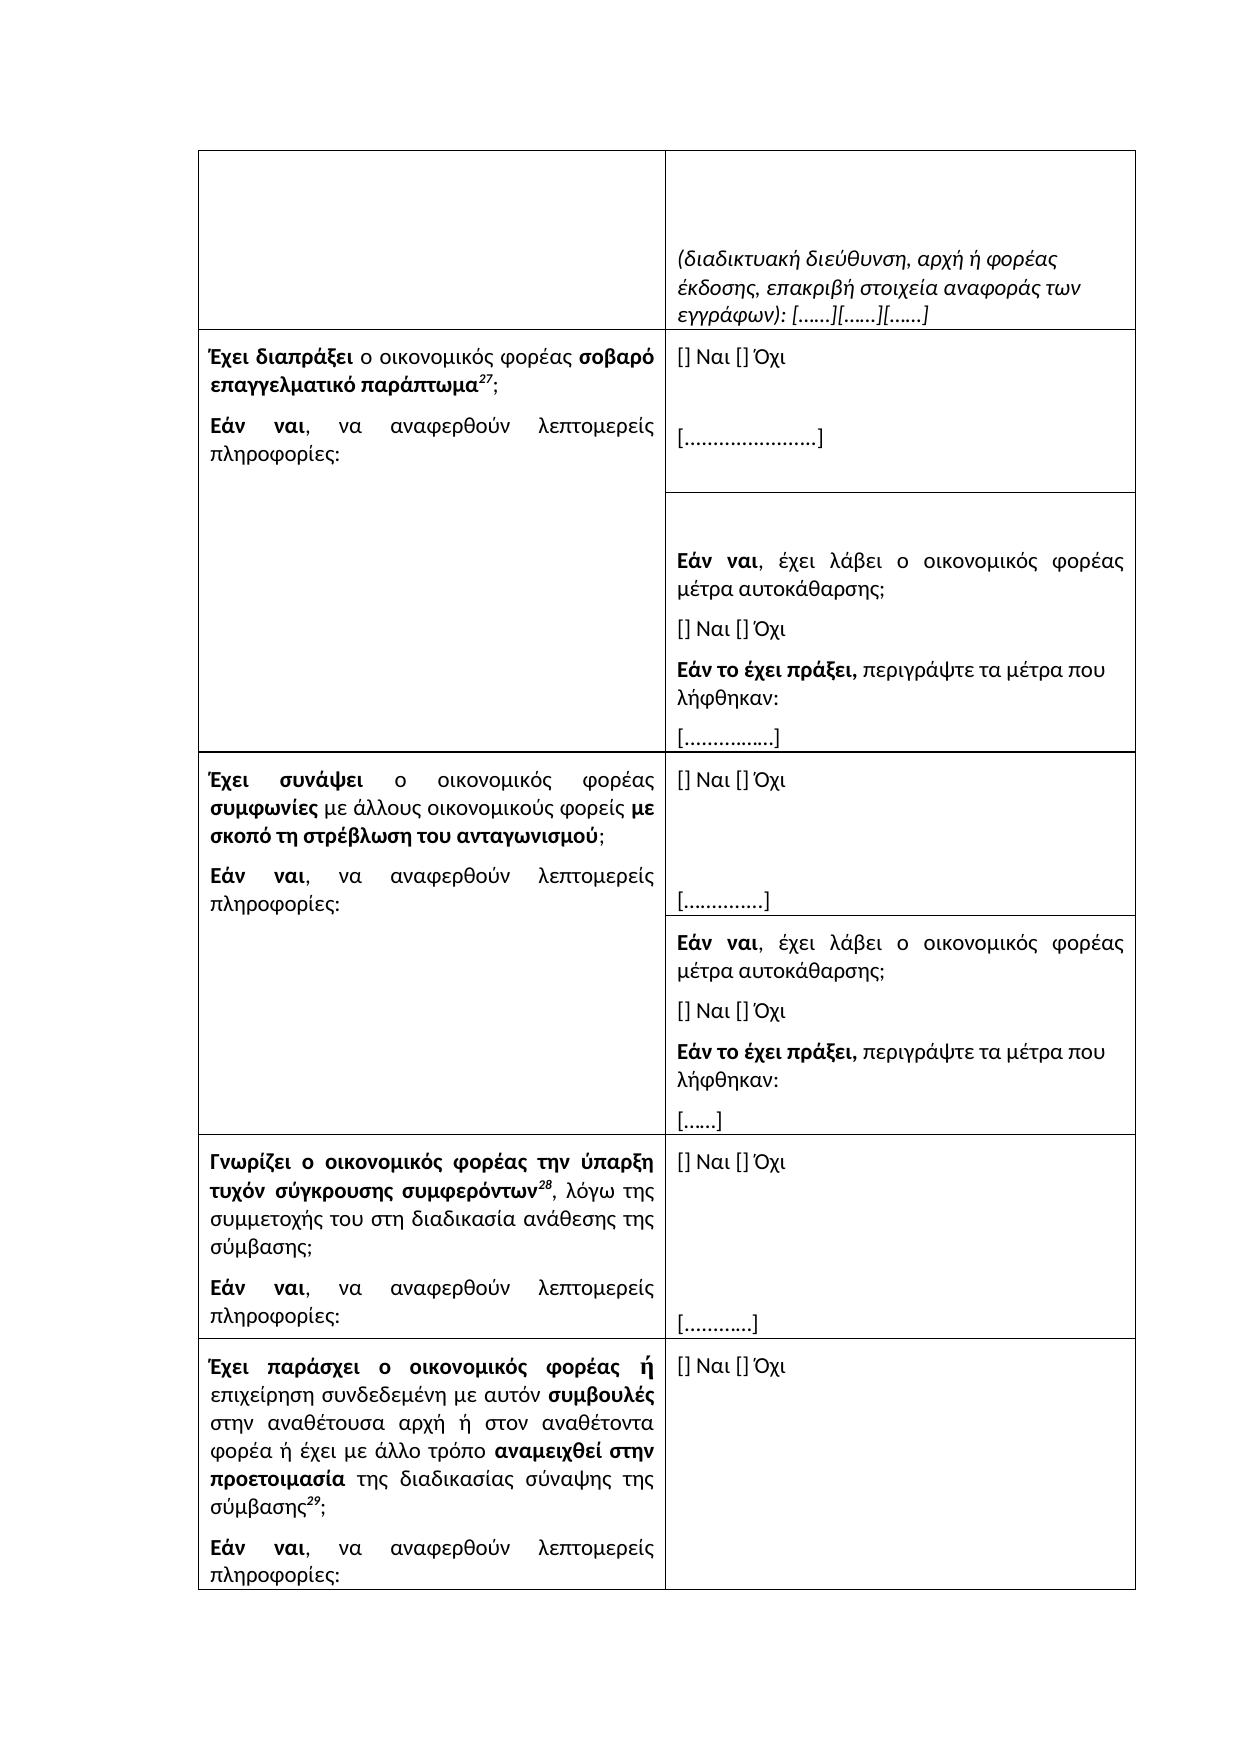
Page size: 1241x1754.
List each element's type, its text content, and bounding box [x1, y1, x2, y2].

table_cell [] Ναι [] Όχι [.........…] [666, 1135, 1135, 1337]
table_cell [199, 1339, 665, 1589]
table_cell Εάν ναι, έχει λάβει ο οικονομικός φορέας μέτρα αυτοκάθαρσης; [] Ναι [] Όχι Εάν το έχει πράξει, περιγράψτε τα μέτρα που λήφθηκαν: [..........……] [666, 493, 1135, 751]
table_cell [] Ναι [] Όχι [.......................] [666, 330, 1135, 492]
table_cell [666, 1339, 1135, 1589]
table_cell [] Ναι [] Όχι […...........] [666, 753, 1135, 914]
table_cell Έχει συνάψει ο οικονομικός φορέας συμφωνίες με άλλους οικονομικούς φορείς με σκοπό τη στρέβλωση του ανταγωνισμού; Εάν ναι, να αναφερθούν λεπτομερείς πληροφορίες: [199, 753, 665, 1134]
table_cell Γνωρίζει ο οικονομικός φορέας την ύπαρξη τυχόν σύγκρουσης συμφερόντων, λόγω της συμμετοχής του στη διαδικασία ανάθεσης της σύμβασης; Εάν ναι, να αναφερθούν λεπτομερείς πληροφορίες: [199, 1135, 665, 1337]
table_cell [666, 151, 1135, 329]
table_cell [199, 151, 665, 329]
table_cell Εάν ναι, έχει λάβει ο οικονομικός φορέας μέτρα αυτοκάθαρσης; [] Ναι [] Όχι Εάν το έχει πράξει, περιγράψτε τα μέτρα που λήφθηκαν: [……] [666, 916, 1135, 1134]
table_cell Έχει διαπράξει ο οικονομικός φορέας σοβαρό επαγγελματικό παράπτωμα; Εάν ναι, να αναφερθούν λεπτομερείς πληροφορίες: [199, 330, 665, 751]
